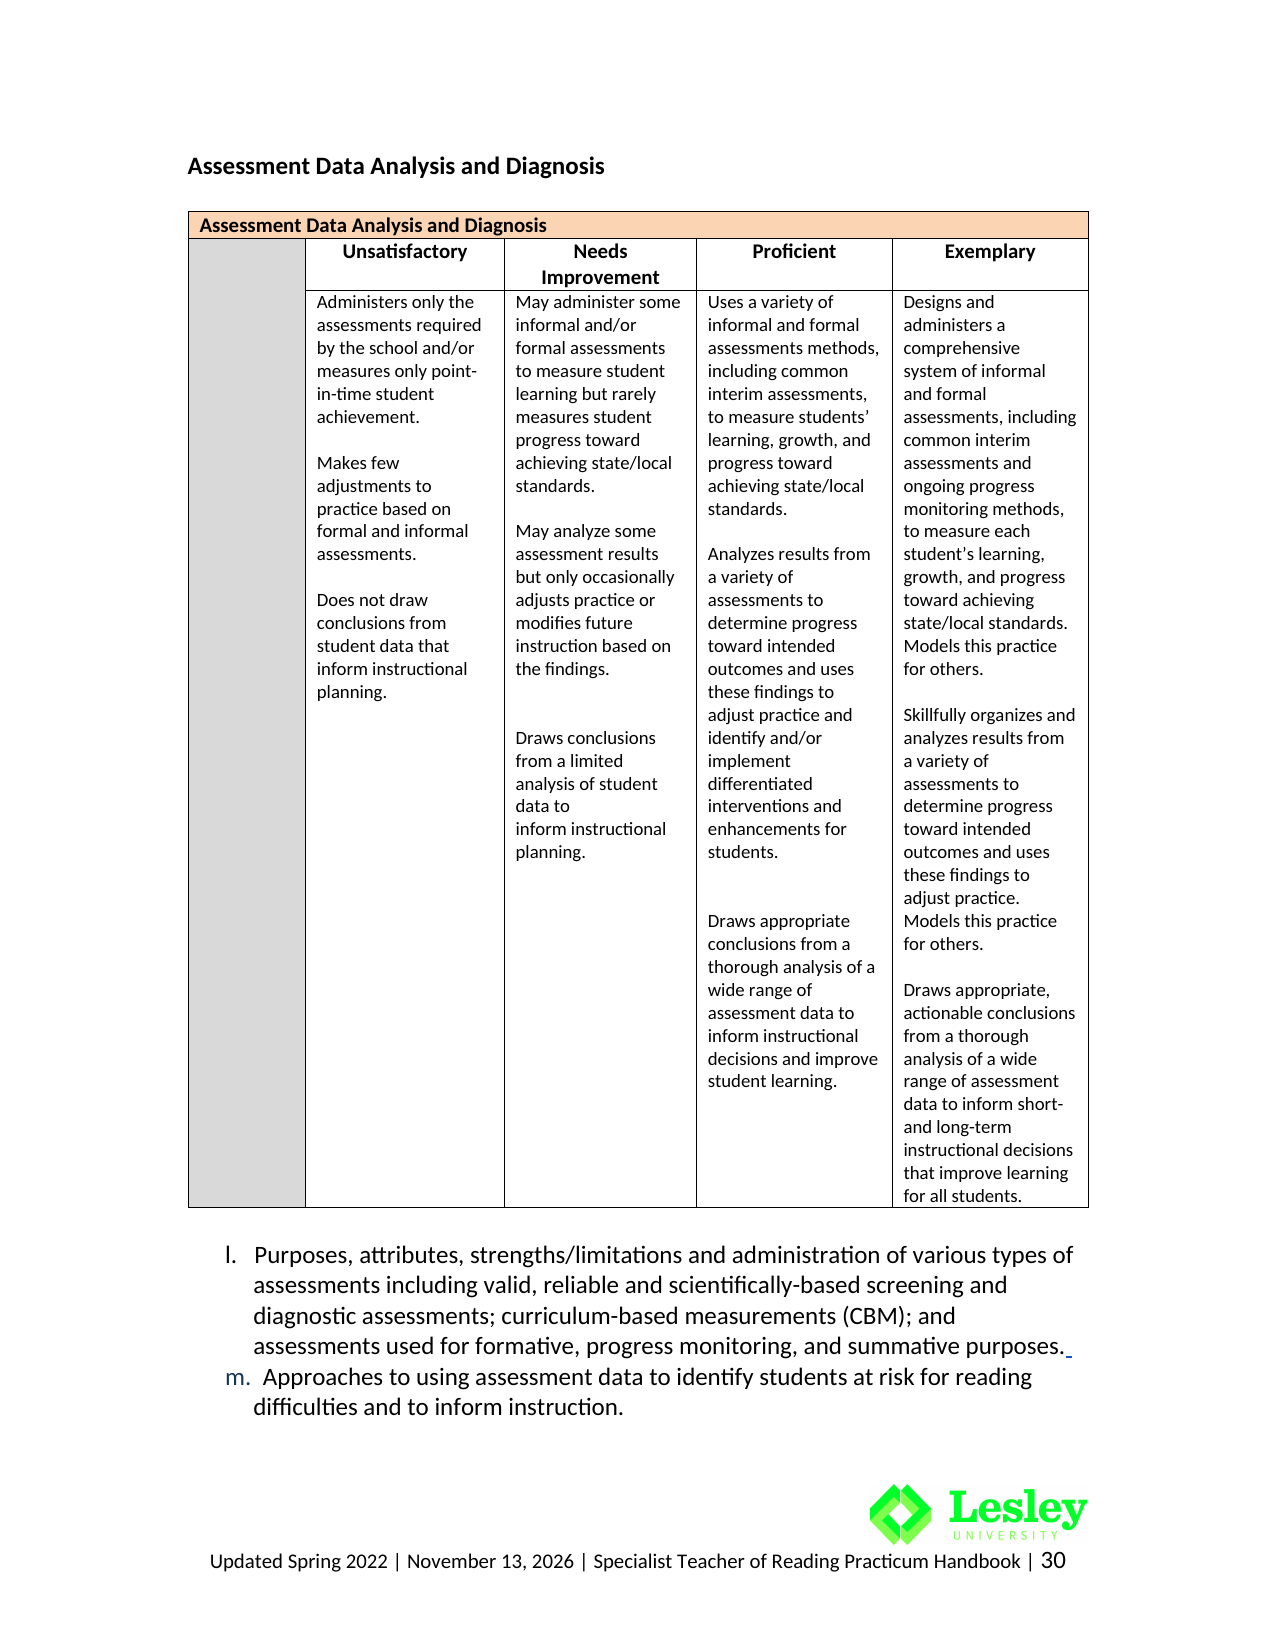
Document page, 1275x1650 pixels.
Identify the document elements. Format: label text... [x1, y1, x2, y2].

text Assessment Data Analysis and Diagnosis [187, 150, 1087, 181]
table_cell [189, 239, 305, 1207]
table_cell Unsatisfactory [306, 239, 504, 289]
table_cell Designs and administers a comprehensive system of informal and formal assessments, including common interim assessments and ongoing progress monitoring methods, to measure each student’s learning, growth, and progress toward achieving state/local standards. Models this practice for others. Skillfully organizes and analyzes results from a variety of assessments to determine progress toward intended outcomes and uses these findings to adjust practice. Models this practice for others. Draws appropriate, actionable conclusions from a thorough analysis of a wide range of assessment data to inform short- and long-term instructional decisions that improve learning for all students. [893, 291, 1088, 1207]
table_cell Administers only the assessments required by the school and/or measures only point-in-time student achievement. Makes few adjustments to practice based on formal and informal assessments. Does not draw conclusions from student data that inform instructional planning. [306, 291, 504, 1207]
text m. Approaches to using assessment data to identify students at risk for reading difficulties and to inform instruction. [225, 1361, 1087, 1422]
table_cell Uses a variety of informal and formal assessments methods, including common interim assessments, to measure students’ learning, growth, and progress toward achieving state/local standards. Analyzes results from a variety of assessments to determine progress toward intended outcomes and uses these findings to adjust practice and identify and/or implement differentiated interventions and enhancements for students. Draws appropriate conclusions from a thorough analysis of a wide range of assessment data to inform instructional decisions and improve student learning. [697, 291, 892, 1207]
table_header Assessment Data Analysis and Diagnosis [189, 212, 1088, 238]
table_cell Exemplary [893, 239, 1088, 289]
table_cell Needs Improvement [505, 239, 696, 289]
picture [870, 1484, 1088, 1545]
table_cell Proficient [697, 239, 892, 289]
table_cell May administer some informal and/or formal assessments to measure student learning but rarely measures student progress toward achieving state/local standards. May analyze some assessment results but only occasionally adjusts practice or modifies future instruction based on the findings. Draws conclusions from a limited analysis of student data to inform instructional planning. [505, 291, 696, 1207]
text l. Purposes, attributes, strengths/limitations and administration of various types of assessments including valid, reliable and scientifically-based screening and diagnostic assessments; curriculum-based measurements (CBM); and assessments used for formative, progress monitoring, and summative purposes. [225, 1239, 1087, 1361]
